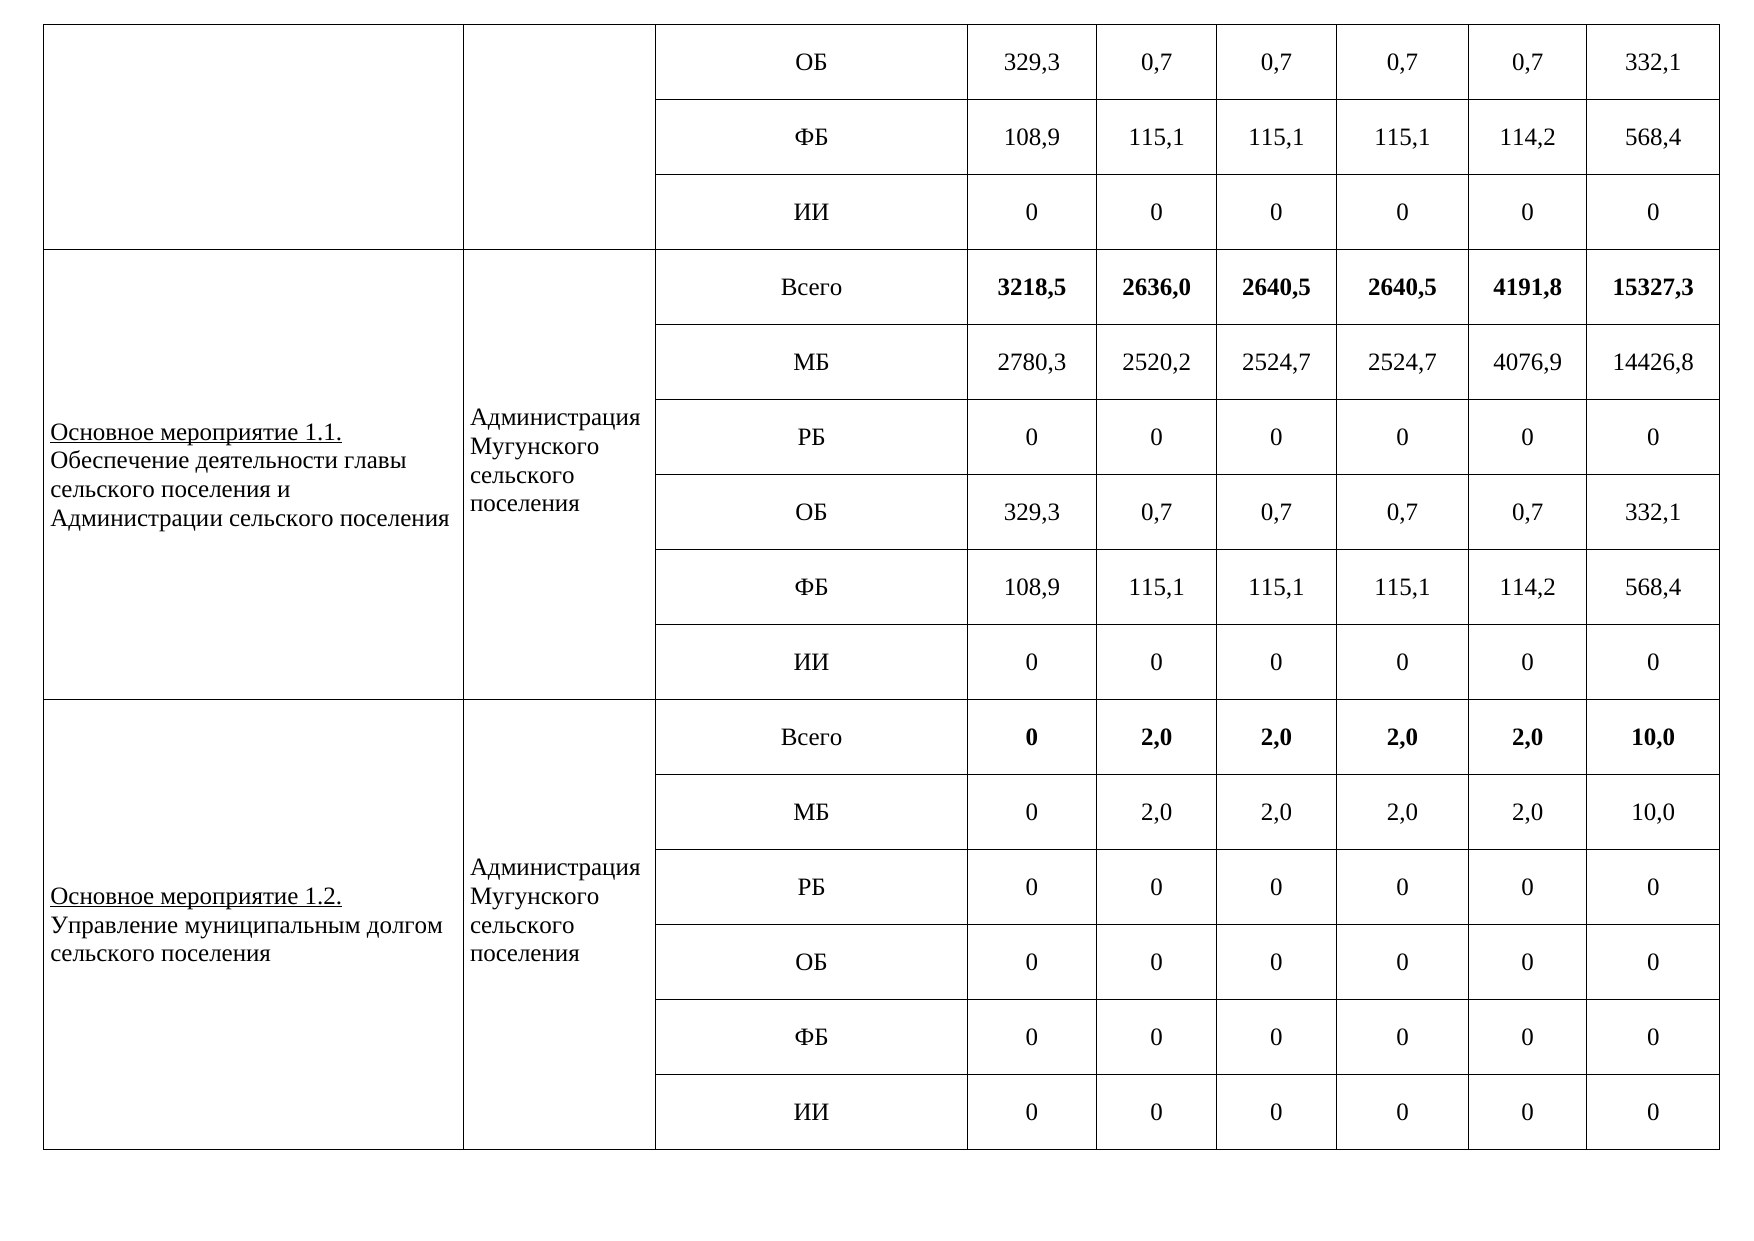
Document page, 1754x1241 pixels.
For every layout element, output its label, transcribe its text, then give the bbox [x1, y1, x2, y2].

table_cell 0 [1097, 175, 1216, 249]
table_cell 0 [1469, 625, 1586, 699]
table_cell 0,7 [1337, 25, 1468, 99]
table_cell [464, 700, 655, 1149]
table_cell ФБ [656, 1000, 967, 1074]
table_cell 0 [1217, 625, 1336, 699]
table_cell 0,7 [1097, 475, 1216, 549]
table_cell 568,4 [1587, 100, 1719, 174]
table_cell 2640,5 [1217, 250, 1336, 324]
table_cell 0 [1217, 925, 1336, 999]
table_cell 0,7 [1469, 475, 1586, 549]
table_cell 2636,0 [1097, 250, 1216, 324]
table_cell 0 [1337, 850, 1468, 924]
table_cell 0 [1337, 625, 1468, 699]
table_cell 0 [1469, 850, 1586, 924]
table_cell ОБ [656, 475, 967, 549]
table_cell 0,7 [1217, 25, 1336, 99]
table_cell 0 [968, 925, 1096, 999]
table_cell 3218,5 [968, 250, 1096, 324]
table_cell 0 [1337, 1075, 1468, 1149]
table_cell 0,7 [1217, 475, 1336, 549]
table_cell 0 [1587, 1000, 1719, 1074]
table_cell 0 [1469, 1075, 1586, 1149]
table_cell 2,0 [1469, 775, 1586, 849]
table_cell 332,1 [1587, 475, 1719, 549]
table_cell 0 [968, 775, 1096, 849]
table_cell 2524,7 [1337, 325, 1468, 399]
table_cell Всего [656, 700, 967, 774]
table_cell 15327,3 [1587, 250, 1719, 324]
table_cell МБ [656, 325, 967, 399]
table_cell 0 [1097, 1000, 1216, 1074]
table_cell 108,9 [968, 550, 1096, 624]
table_cell 114,2 [1469, 550, 1586, 624]
table_cell 0 [1097, 625, 1216, 699]
table_cell 2,0 [1469, 700, 1586, 774]
table_cell 2524,7 [1217, 325, 1336, 399]
table_cell 10,0 [1587, 775, 1719, 849]
table_cell 0 [1469, 400, 1586, 474]
table_cell 4076,9 [1469, 325, 1586, 399]
table_cell ОБ [656, 925, 967, 999]
table_cell 0 [1217, 850, 1336, 924]
table_cell 0 [968, 1075, 1096, 1149]
table_cell 0 [968, 400, 1096, 474]
table_cell 115,1 [1097, 100, 1216, 174]
table_cell МБ [656, 775, 967, 849]
table_cell 0,7 [1337, 475, 1468, 549]
table_cell РБ [656, 850, 967, 924]
table_cell 0 [1587, 1075, 1719, 1149]
table_cell 0 [1337, 400, 1468, 474]
table_cell Всего [656, 250, 967, 324]
table_cell 10,0 [1587, 700, 1719, 774]
table_cell 115,1 [1337, 100, 1468, 174]
table_cell 0 [1337, 175, 1468, 249]
table_cell 0 [1587, 400, 1719, 474]
table_cell 0 [1587, 175, 1719, 249]
table_cell 0 [1469, 1000, 1586, 1074]
table_cell 2,0 [1097, 700, 1216, 774]
table_cell 0 [1337, 925, 1468, 999]
table_cell 329,3 [968, 475, 1096, 549]
table_cell ИИ [656, 1075, 967, 1149]
table_cell 115,1 [1217, 550, 1336, 624]
table_cell 0 [1217, 400, 1336, 474]
table_cell 115,1 [1217, 100, 1336, 174]
table_cell РБ [656, 400, 967, 474]
table_cell 0 [1097, 1075, 1216, 1149]
table_cell ОБ [656, 25, 967, 99]
table_cell 0,7 [1097, 25, 1216, 99]
table_cell 114,2 [1469, 100, 1586, 174]
table_cell 108,9 [968, 100, 1096, 174]
table_cell 329,3 [968, 25, 1096, 99]
table_cell 0 [1587, 850, 1719, 924]
table_cell Основное мероприятие 1.1. Обеспечение деятельности главы сельского поселения и Администрации сельского поселения [44, 250, 463, 699]
table_cell 0,7 [1469, 25, 1586, 99]
table_cell 2780,3 [968, 325, 1096, 399]
table_cell 2520,2 [1097, 325, 1216, 399]
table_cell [464, 250, 655, 699]
table_cell 0 [1097, 925, 1216, 999]
table_cell 0 [1469, 175, 1586, 249]
table_cell 568,4 [1587, 550, 1719, 624]
table_cell 2,0 [1097, 775, 1216, 849]
table_cell 2,0 [1217, 775, 1336, 849]
table_cell 115,1 [1097, 550, 1216, 624]
table_cell 0 [1337, 1000, 1468, 1074]
table_cell 2,0 [1337, 700, 1468, 774]
table_cell 0 [968, 175, 1096, 249]
table_cell 2640,5 [1337, 250, 1468, 324]
table_cell 0 [1097, 400, 1216, 474]
table_cell 0 [1469, 925, 1586, 999]
table_cell 0 [968, 1000, 1096, 1074]
table_cell 0 [1587, 625, 1719, 699]
table_cell 332,1 [1587, 25, 1719, 99]
table_cell ФБ [656, 550, 967, 624]
table_cell 0 [1217, 1075, 1336, 1149]
table_cell 4191,8 [1469, 250, 1586, 324]
table_cell Основное мероприятие 1.2. Управление муниципальным долгом сельского поселения [44, 700, 463, 1149]
table_cell 0 [1097, 850, 1216, 924]
table_cell 0 [1217, 1000, 1336, 1074]
table_cell 2,0 [1217, 700, 1336, 774]
table_cell 0 [968, 700, 1096, 774]
table_cell 0 [1587, 925, 1719, 999]
table_cell 0 [968, 625, 1096, 699]
table_cell 2,0 [1337, 775, 1468, 849]
table_cell ФБ [656, 100, 967, 174]
table_cell 0 [968, 850, 1096, 924]
table_cell 115,1 [1337, 550, 1468, 624]
table_cell ИИ [656, 625, 967, 699]
table_cell 14426,8 [1587, 325, 1719, 399]
table_cell 0 [1217, 175, 1336, 249]
table_cell ИИ [656, 175, 967, 249]
